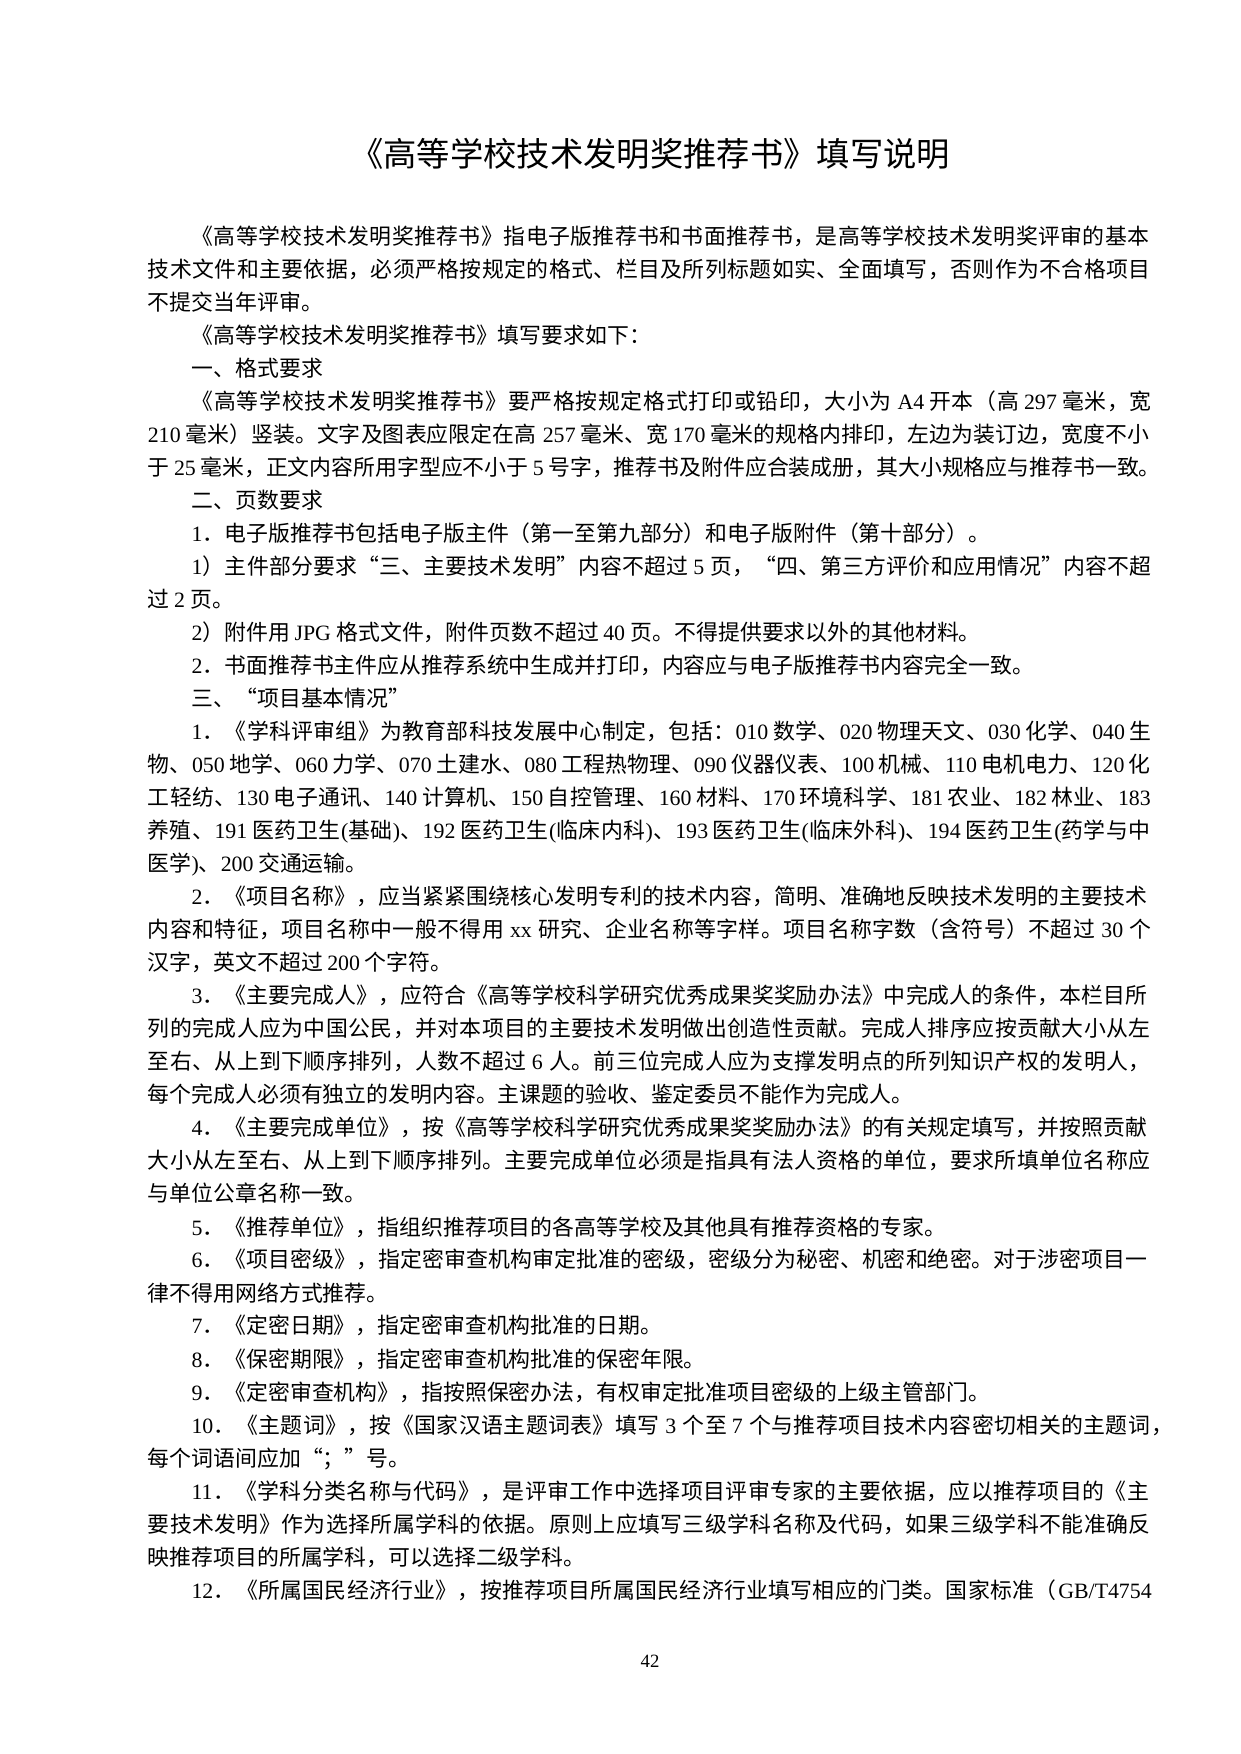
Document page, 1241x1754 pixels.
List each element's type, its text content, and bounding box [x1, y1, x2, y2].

text 8．《保密期限》，指定密审查机构批准的保密年限。 [148, 1341, 1152, 1374]
text 5．《推荐单位》，指组织推荐项目的各高等学校及其他具有推荐资格的专家。 [148, 1209, 1152, 1242]
text 3．《主要完成人》，应符合《高等学校科学研究优秀成果奖奖励办法》中完成人的条件，本栏目所列的完成人应为中国公民，并对本项目的主要技术发明做出创造性贡献。完成人排序应按贡献大小从左至右、从上到下顺序排列，人数不超过6 人。前三位完成人应为支撑发明点的所列知识产权的发明人，每个完成人必须有独立的发明内容。主课题的验收、鉴定委员不能作为完成人。 [148, 978, 1152, 1110]
text 1．电子版推荐书包括电子版主件（第一至第九部分）和电子版附件（第十部分）。 [148, 515, 1152, 548]
text 2．书面推荐书主件应从推荐系统中生成并打印，内容应与电子版推荐书内容完全一致。 [148, 647, 1152, 681]
text 7．《定密日期》，指定密审查机构批准的日期。 [148, 1308, 1152, 1341]
text 2）附件用JPG 格式文件，附件页数不超过40 页。不得提供要求以外的其他材料。 [148, 614, 1152, 647]
text 一、格式要求 [148, 350, 1152, 383]
text 《高等学校技术发明奖推荐书》要严格按规定格式打印或铅印，大小为A4开本（高297毫米，宽210毫米）竖装。文字及图表应限定在高257毫米、宽170毫米的规格内排印，左边为装订边，宽度不小于25毫米，正文内容所用字型应不小于5号字，推荐书及附件应合装成册，其大小规格应与推荐书一致。 [148, 383, 1152, 482]
subtitle 《高等学校技术发明奖推荐书》填写说明 [148, 119, 1152, 185]
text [148, 1572, 1152, 1605]
text 11．《学科分类名称与代码》，是评审工作中选择项目评审专家的主要依据，应以推荐项目的《主要技术发明》作为选择所属学科的依据。原则上应填写三级学科名称及代码，如果三级学科不能准确反映推荐项目的所属学科，可以选择二级学科。 [148, 1473, 1152, 1572]
text 4．《主要完成单位》，按《高等学校科学研究优秀成果奖奖励办法》的有关规定填写，并按照贡献大小从左至右、从上到下顺序排列。主要完成单位必须是指具有法人资格的单位，要求所填单位名称应与单位公章名称一致。 [148, 1110, 1152, 1209]
text 三、“项目基本情况” [148, 681, 1152, 713]
text 9．《定密审查机构》，指按照保密办法，有权审定批准项目密级的上级主管部门。 [148, 1374, 1152, 1407]
text 6．《项目密级》，指定密审查机构审定批准的密级，密级分为秘密、机密和绝密。对于涉密项目一律不得用网络方式推荐。 [148, 1242, 1152, 1308]
text 10．《主题词》，按《国家汉语主题词表》填写3 个至7 个与推荐项目技术内容密切相关的主题词，每个词语间应加“；”号。 [148, 1407, 1152, 1473]
text 2．《项目名称》，应当紧紧围绕核心发明专利的技术内容，简明、准确地反映技术发明的主要技术内容和特征，项目名称中一般不得用xx 研究、企业名称等字样。项目名称字数（含符号）不超过30 个汉字，英文不超过200个字符。 [148, 879, 1152, 978]
text 1．《学科评审组》为教育部科技发展中心制定，包括：010数学、020物理天文、030化学、040生物、050地学、060力学、070土建水、080工程热物理、090仪器仪表、100机械、110电机电力、120化工轻纺、130电子通讯、140计算机、150自控管理、160材料、170环境科学、181农业、182林业、183养殖、191医药卫生(基础)、192医药卫生(临床内科)、193医药卫生(临床外科)、194医药卫生(药学与中医学)、200交通运输。 [148, 713, 1152, 879]
text 二、页数要求 [148, 482, 1152, 515]
text 《高等学校技术发明奖推荐书》填写要求如下： [148, 317, 1152, 350]
text 1）主件部分要求“三、主要技术发明”内容不超过5 页，“四、第三方评价和应用情况”内容不超过2 页。 [148, 548, 1152, 614]
text 《高等学校技术发明奖推荐书》指电子版推荐书和书面推荐书，是高等学校技术发明奖评审的基本技术文件和主要依据，必须严格按规定的格式、栏目及所列标题如实、全面填写，否则作为不合格项目不提交当年评审。 [148, 218, 1152, 317]
